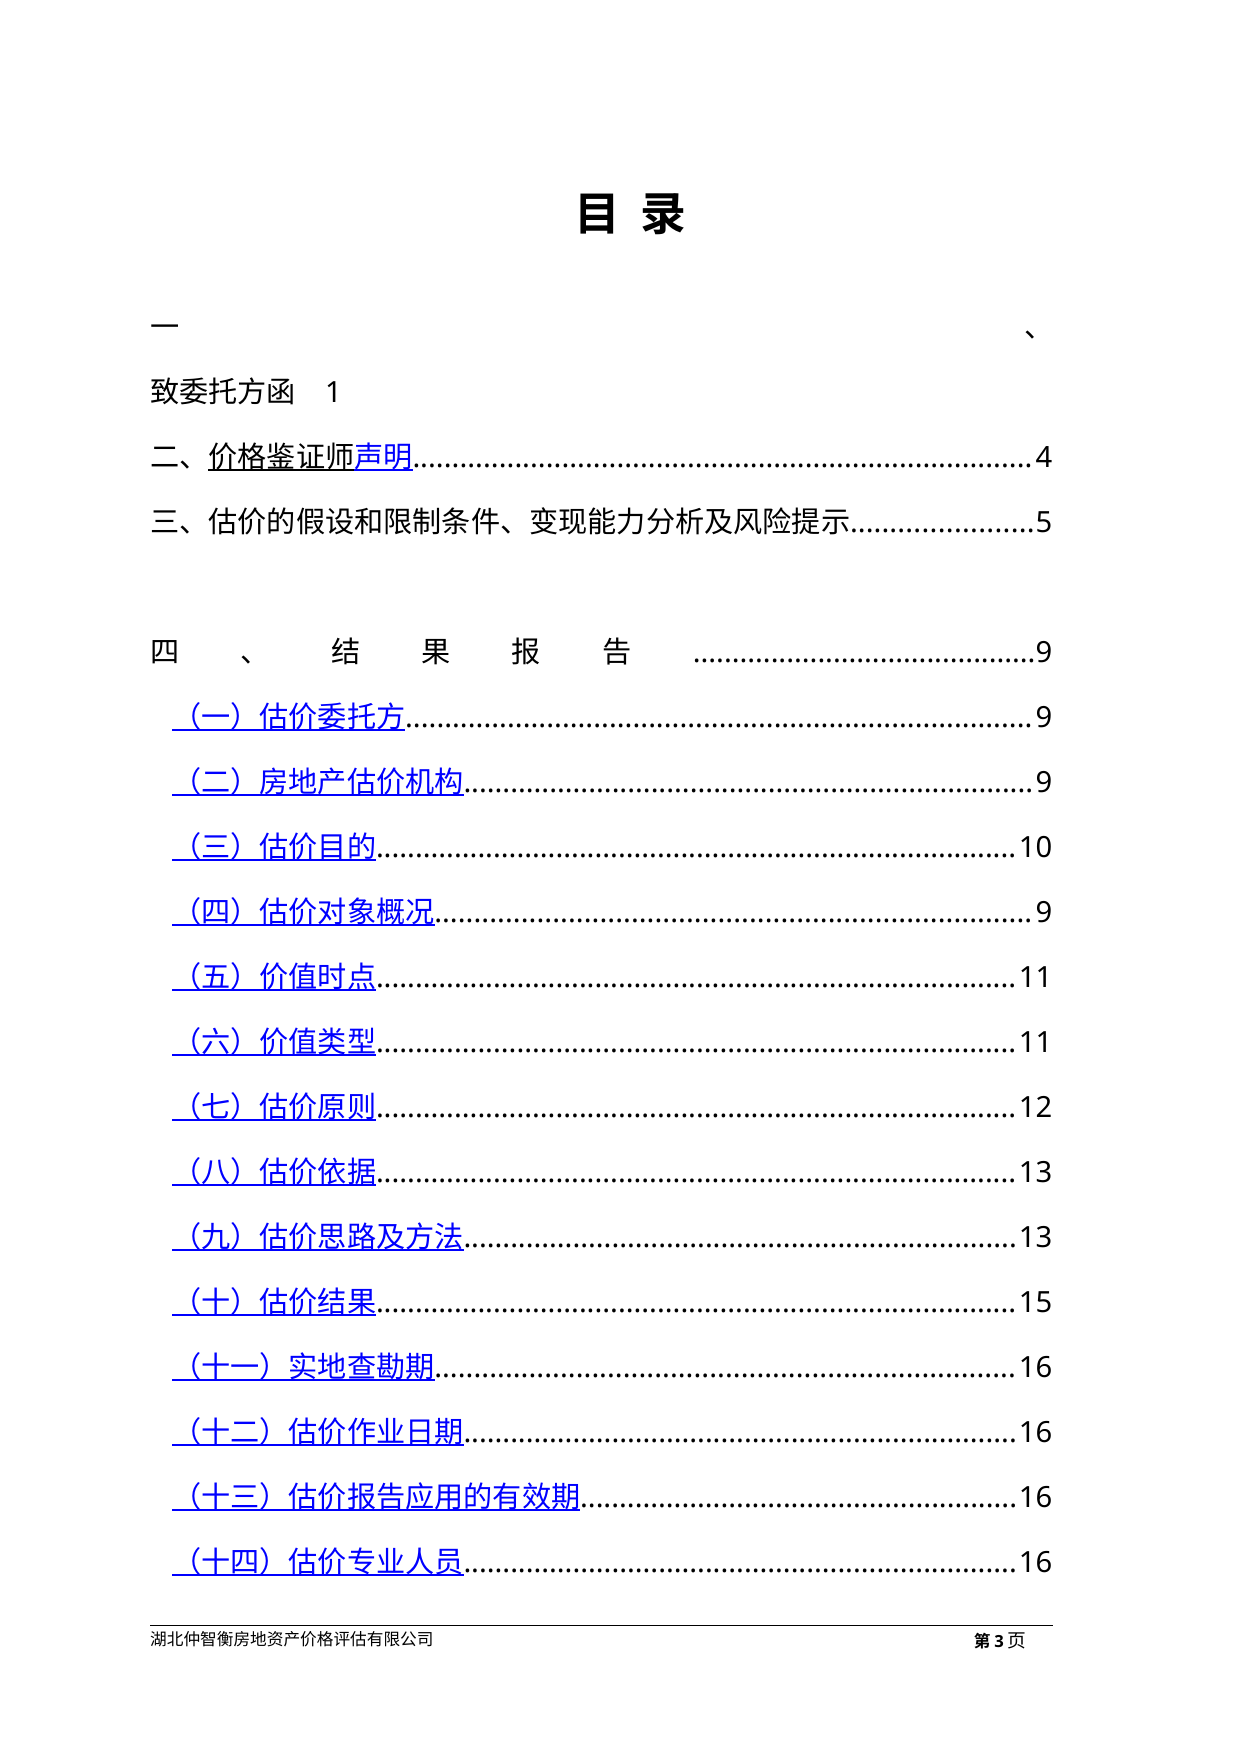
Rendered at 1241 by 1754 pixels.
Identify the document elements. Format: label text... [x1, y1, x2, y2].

text （十三）估价报告应用的有效期 16 [150, 1462, 1053, 1527]
text （十四）估价专业人员 16 [150, 1527, 1053, 1592]
text （一）估价委托方 9 [150, 682, 1053, 747]
text （三）估价目的 10 [150, 812, 1053, 877]
text （二）房地产估价机构 9 [150, 747, 1053, 812]
text （五）价值时点 11 [150, 942, 1053, 1007]
text （四）估价对象概况 9 [150, 877, 1053, 942]
text （十）估价结果 15 [150, 1267, 1053, 1332]
text 二、价格鉴证师声明 4 [150, 422, 1053, 487]
text （六）价值类型 11 [150, 1007, 1053, 1072]
text （九）估价思路及方法 13 [150, 1202, 1053, 1267]
text （七）估价原则 12 [150, 1072, 1053, 1137]
text 一、致委托方函 1 [150, 292, 1053, 357]
text 三、估价的假设和限制条件、变现能力分析及风险提示 5 [150, 487, 1053, 552]
text 目 录 [150, 162, 1053, 259]
text （十二）估价作业日期 16 [150, 1397, 1053, 1462]
text （八）估价依据 13 [150, 1137, 1053, 1202]
text （十一）实地查勘期 16 [150, 1332, 1053, 1397]
text 四、结果报告............................................9 [150, 617, 1053, 682]
